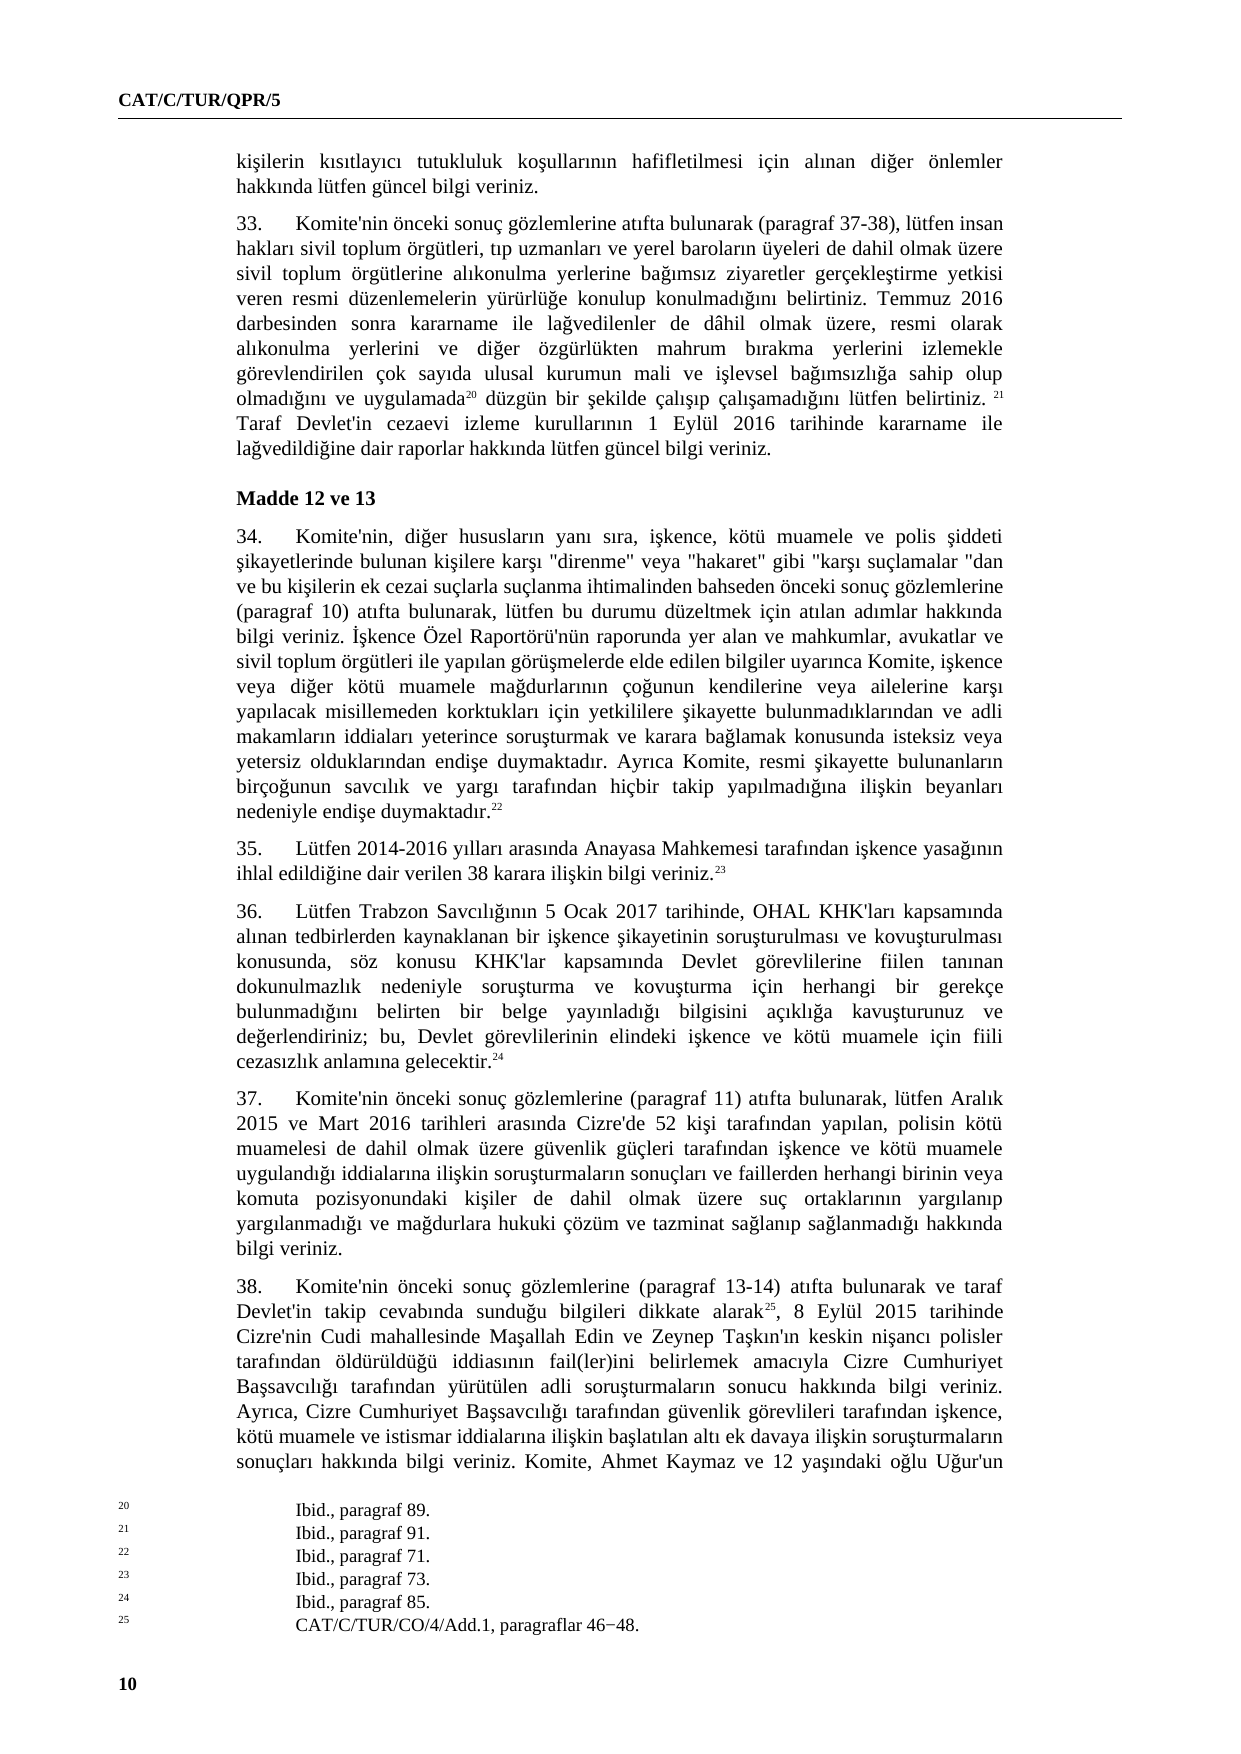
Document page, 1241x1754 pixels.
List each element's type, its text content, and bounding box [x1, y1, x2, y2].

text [236, 148, 1004, 198]
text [236, 1273, 1004, 1473]
text 35. Lütfen 2014-2016 yılları arasında Anayasa Mahkemesi tarafından işkence yasağının ihlal edildiğine dair verilen 38 karara ilişkin bilgi veriniz. [236, 835, 1004, 885]
text 37. Komite'nin önceki sonuç gözlemlerine (paragraf 11) atıfta bulunarak, lütfen Aralık 2015 ve Mart 2016 tarihleri arasında Cizre'de 52 kişi tarafından yapılan, polisin kötü muamelesi de dahil olmak üzere güvenlik güçleri tarafından işkence ve kötü muamele uygulandığı iddialarına ilişkin soruşturmaların sonuçları ve faillerden herhangi birinin veya komuta pozisyonundaki kişiler de dahil olmak üzere suç ortaklarının yargılanıp yargılanmadığı ve mağdurlara hukuki çözüm ve tazminat sağlanıp sağlanmadığı hakkında bilgi veriniz. [236, 1085, 1004, 1260]
text 33. Komite'nin önceki sonuç gözlemlerine atıfta bulunarak (paragraf 37-38), lütfen insan hakları sivil toplum örgütleri, tıp uzmanları ve yerel baroların üyeleri de dahil olmak üzere sivil toplum örgütlerine alıkonulma yerlerine bağımsız ziyaretler gerçekleştirme yetkisi veren resmi düzenlemelerin yürürlüğe konulup konulmadığını belirtiniz. Temmuz 2016 darbesinden sonra kararname ile lağvedilenler de dâhil olmak üzere, resmi olarak alıkonulma yerlerini ve diğer özgürlükten mahrum bırakma yerlerini izlemekle görevlendirilen çok sayıda ulusal kurumun mali ve işlevsel bağımsızlığa sahip olup olmadığını ve uygulamada düzgün bir şekilde çalışıp çalışamadığını lütfen belirtiniz. Taraf Devlet'in cezaevi izleme kurullarının 1 Eylül 2016 tarihinde kararname ile lağvedildiğine dair raporlar hakkında lütfen güncel bilgi veriniz. [236, 210, 1004, 460]
text 36. Lütfen Trabzon Savcılığının 5 Ocak 2017 tarihinde, OHAL KHK'ları kapsamında alınan tedbirlerden kaynaklanan bir işkence şikayetinin soruşturulması ve kovuşturulması konusunda, söz konusu KHK'lar kapsamında Devlet görevlilerine fiilen tanınan dokunulmazlık nedeniyle soruşturma ve kovuşturma için herhangi bir gerekçe bulunmadığını belirten bir belge yayınladığı bilgisini açıklığa kavuşturunuz ve değerlendiriniz; bu, Devlet görevlilerinin elindeki işkence ve kötü muamele için fiili cezasızlık anlamına gelecektir. [236, 898, 1004, 1073]
text 34. Komite'nin, diğer hususların yanı sıra, işkence, kötü muamele ve polis şiddeti şikayetlerinde bulunan kişilere karşı "direnme" veya "hakaret" gibi "karşı suçlamalar "dan ve bu kişilerin ek cezai suçlarla suçlanma ihtimalinden bahseden önceki sonuç gözlemlerine (paragraf 10) atıfta bulunarak, lütfen bu durumu düzeltmek için atılan adımlar hakkında bilgi veriniz. İşkence Özel Raportörü'nün raporunda yer alan ve mahkumlar, avukatlar ve sivil toplum örgütleri ile yapılan görüşmelerde elde edilen bilgiler uyarınca Komite, işkence veya diğer kötü muamele mağdurlarının çoğunun kendilerine veya ailelerine karşı yapılacak misillemeden korktukları için yetkililere şikayette bulunmadıklarından ve adli makamların iddiaları yeterince soruşturmak ve karara bağlamak konusunda isteksiz veya yetersiz olduklarından endişe duymaktadır. Ayrıca Komite, resmi şikayette bulunanların birçoğunun savcılık ve yargı tarafından hiçbir takip yapılmadığına ilişkin beyanları nedeniyle endişe duymaktadır. [236, 523, 1004, 823]
text Madde 12 ve 13 [118, 485, 1004, 510]
